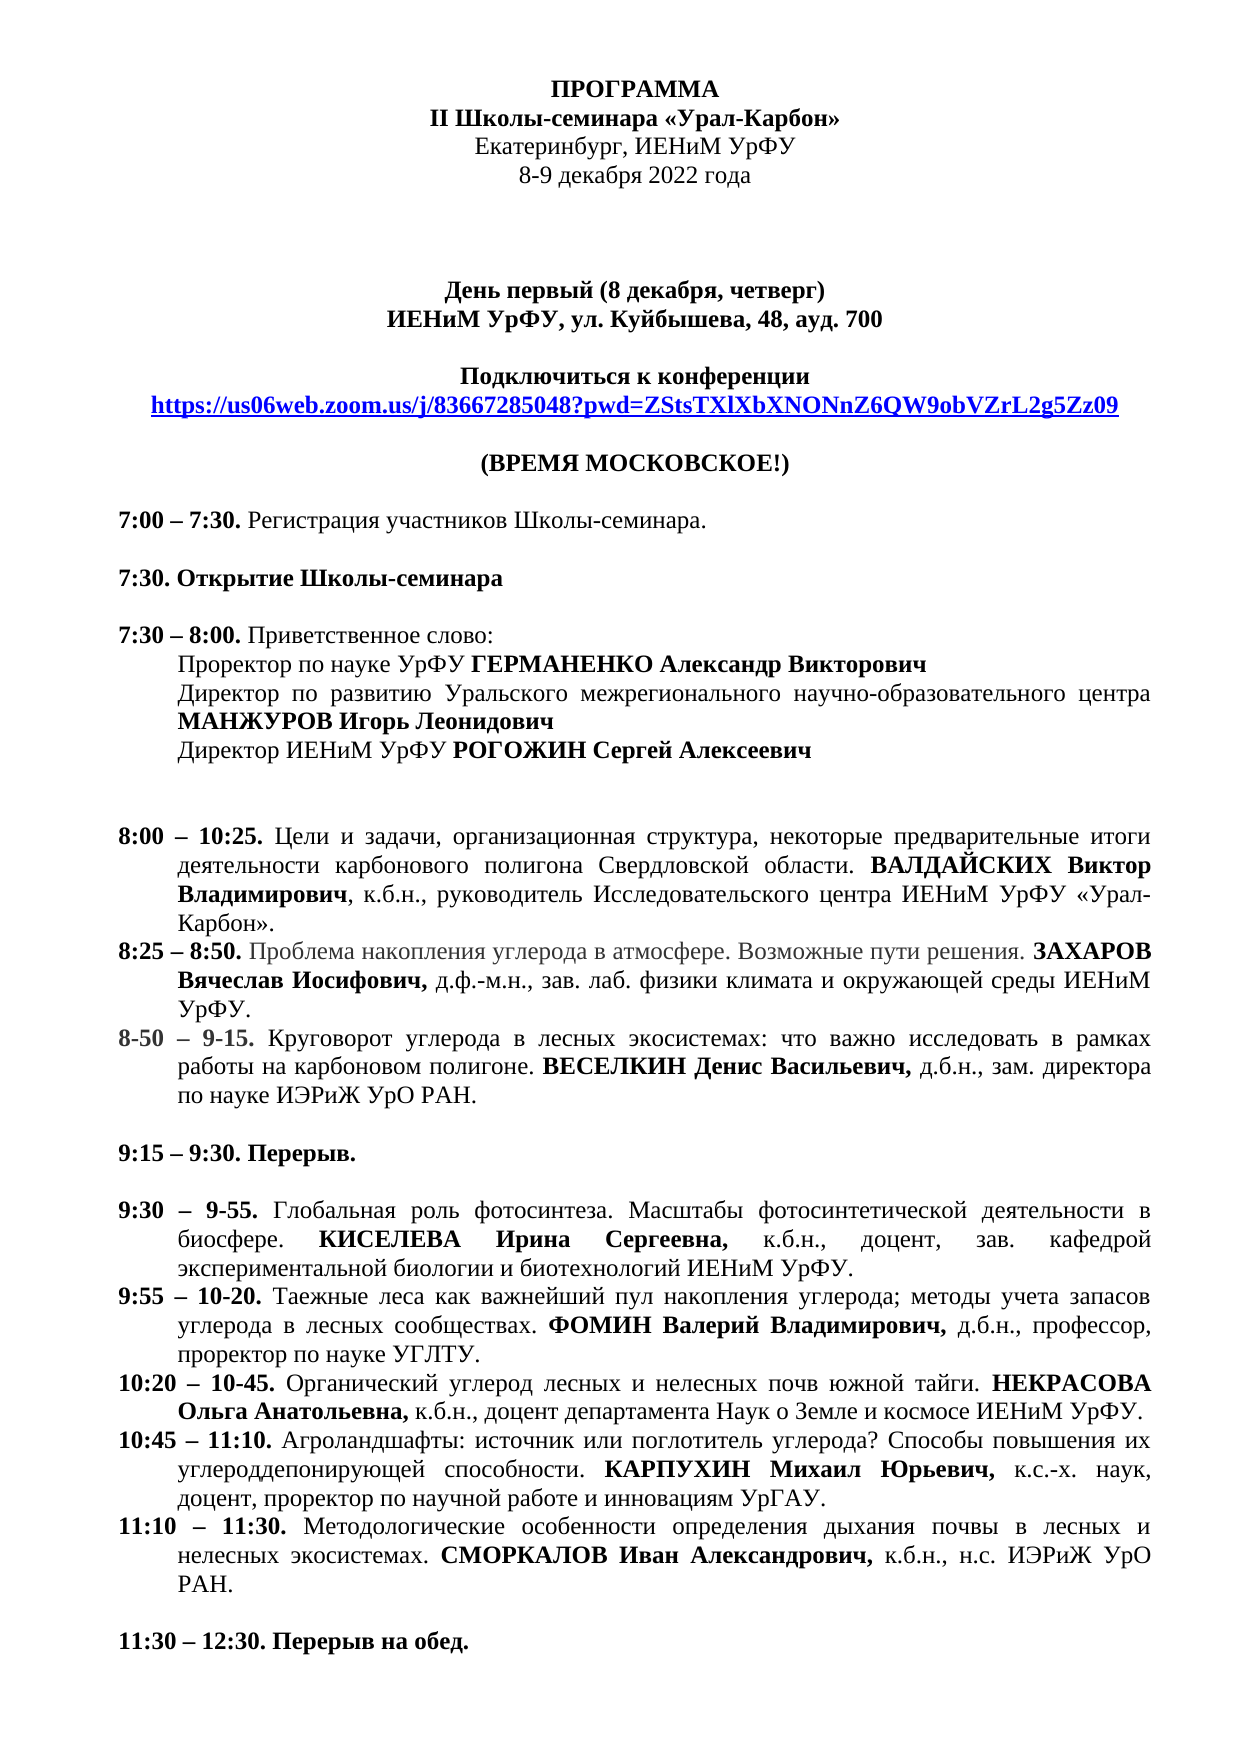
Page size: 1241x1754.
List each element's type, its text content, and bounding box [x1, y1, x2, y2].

text 9:55 – 10-20. Таежные леса как важнейший пул накопления углерода; методы учета запасов углерода в лесных сообществах. ФОМИН Валерий Владимирович, д.б.н., профессор, проректор по науке УГЛТУ. [118, 1281, 1152, 1368]
text 7:30 – 8:00. Приветственное слово: [118, 620, 1152, 649]
text 10:20 – 10-45. Органический углерод лесных и нелесных почв южной тайги. Некрасова Ольга Анатольевна, к.б.н., доцент департамента Наук о Земле и космосе ИЕНиМ УрФУ. [118, 1368, 1152, 1425]
text Программа [118, 74, 1152, 103]
text Директор ИЕНиМ УрФУ РОГОЖИН Сергей Алексеевич [177, 735, 1152, 764]
text Екатеринбург, ИЕНиМ УрФУ [118, 131, 1152, 160]
text 8-9 декабря 2022 года [118, 160, 1152, 189]
text День первый (8 декабря, четверг) [118, 275, 1152, 304]
text 10:45 – 11:10. Агроландшафты: источник или поглотитель углерода? Способы повышения их углероддепонирующей способности. Карпухин Михаил Юрьевич, к.с.-х. наук, доцент, проректор по научной работе и инновациям УрГАУ. [118, 1425, 1152, 1511]
text 8-50 – 9-15. Круговорот углерода в лесных экосистемах: что важно исследовать в рамках работы на карбоновом полигоне. Веселкин Денис Васильевич, д.б.н., зам. директора по науке ИЭРиЖ УрО РАН. [118, 1023, 1152, 1109]
text 9:30 – 9-55. Глобальная роль фотосинтеза. Масштабы фотосинтетической деятельности в биосфере. Киселева Ирина Сергеевна, к.б.н., доцент, зав. кафедрой экспериментальной биологии и биотехнологий ИЕНиМ УрФУ. [118, 1195, 1152, 1281]
text 8:00 – 10:25. Цели и задачи, организационная структура, некоторые предварительные итоги деятельности карбонового полигона Свердловской области. ВАЛДАЙСКИХ Виктор Владимирович, к.б.н., руководитель Исследовательского центра ИЕНиМ УрФУ «Урал-Карбон». [118, 821, 1152, 936]
text 7:30. Открытие Школы-семинара [118, 563, 1152, 591]
text II Школы-семинара «Урал-Карбон» [118, 103, 1152, 131]
text 8:25 – 8:50. Проблема накопления углерода в атмосфере. Возможные пути решения. ЗАХАРОВ Вячеслав Иосифович, д.ф.-м.н., зав. лаб. физики климата и окружающей среды ИЕНиМ УрФУ. [118, 936, 1152, 1023]
text Проректор по науке УрФУ ГЕРМАНЕНКО Александр Викторович [177, 649, 1152, 678]
text https://us06web.zoom.us/j/83667285048?pwd=ZStsTXlXbXNONnZ6QW9obVZrL2g5Zz09 [118, 390, 1152, 419]
text 11:10 – 11:30. Методологические особенности определения дыхания почвы в лесных и нелесных экосистемах. Сморкалов Иван Александрович, к.б.н., н.с. ИЭРиЖ УрО РАН. [118, 1511, 1152, 1598]
text ИЕНиМ УрФУ, ул. Куйбышева, 48, ауд. 700 [118, 304, 1152, 333]
text Подключиться к конференции [118, 361, 1152, 390]
text 7:00 – 7:30. Регистрация участников Школы-семинара. [118, 505, 1152, 534]
text Директор по развитию Уральского межрегионального научно-образовательного центра МАНЖУРОВ Игорь Леонидович [177, 678, 1152, 735]
text 9:15 – 9:30. Перерыв. [118, 1138, 1152, 1166]
text (ВРЕМЯ МОСКОВСКОЕ!) [118, 448, 1152, 476]
text 11:30 – 12:30. Перерыв на обед. [118, 1626, 1152, 1655]
